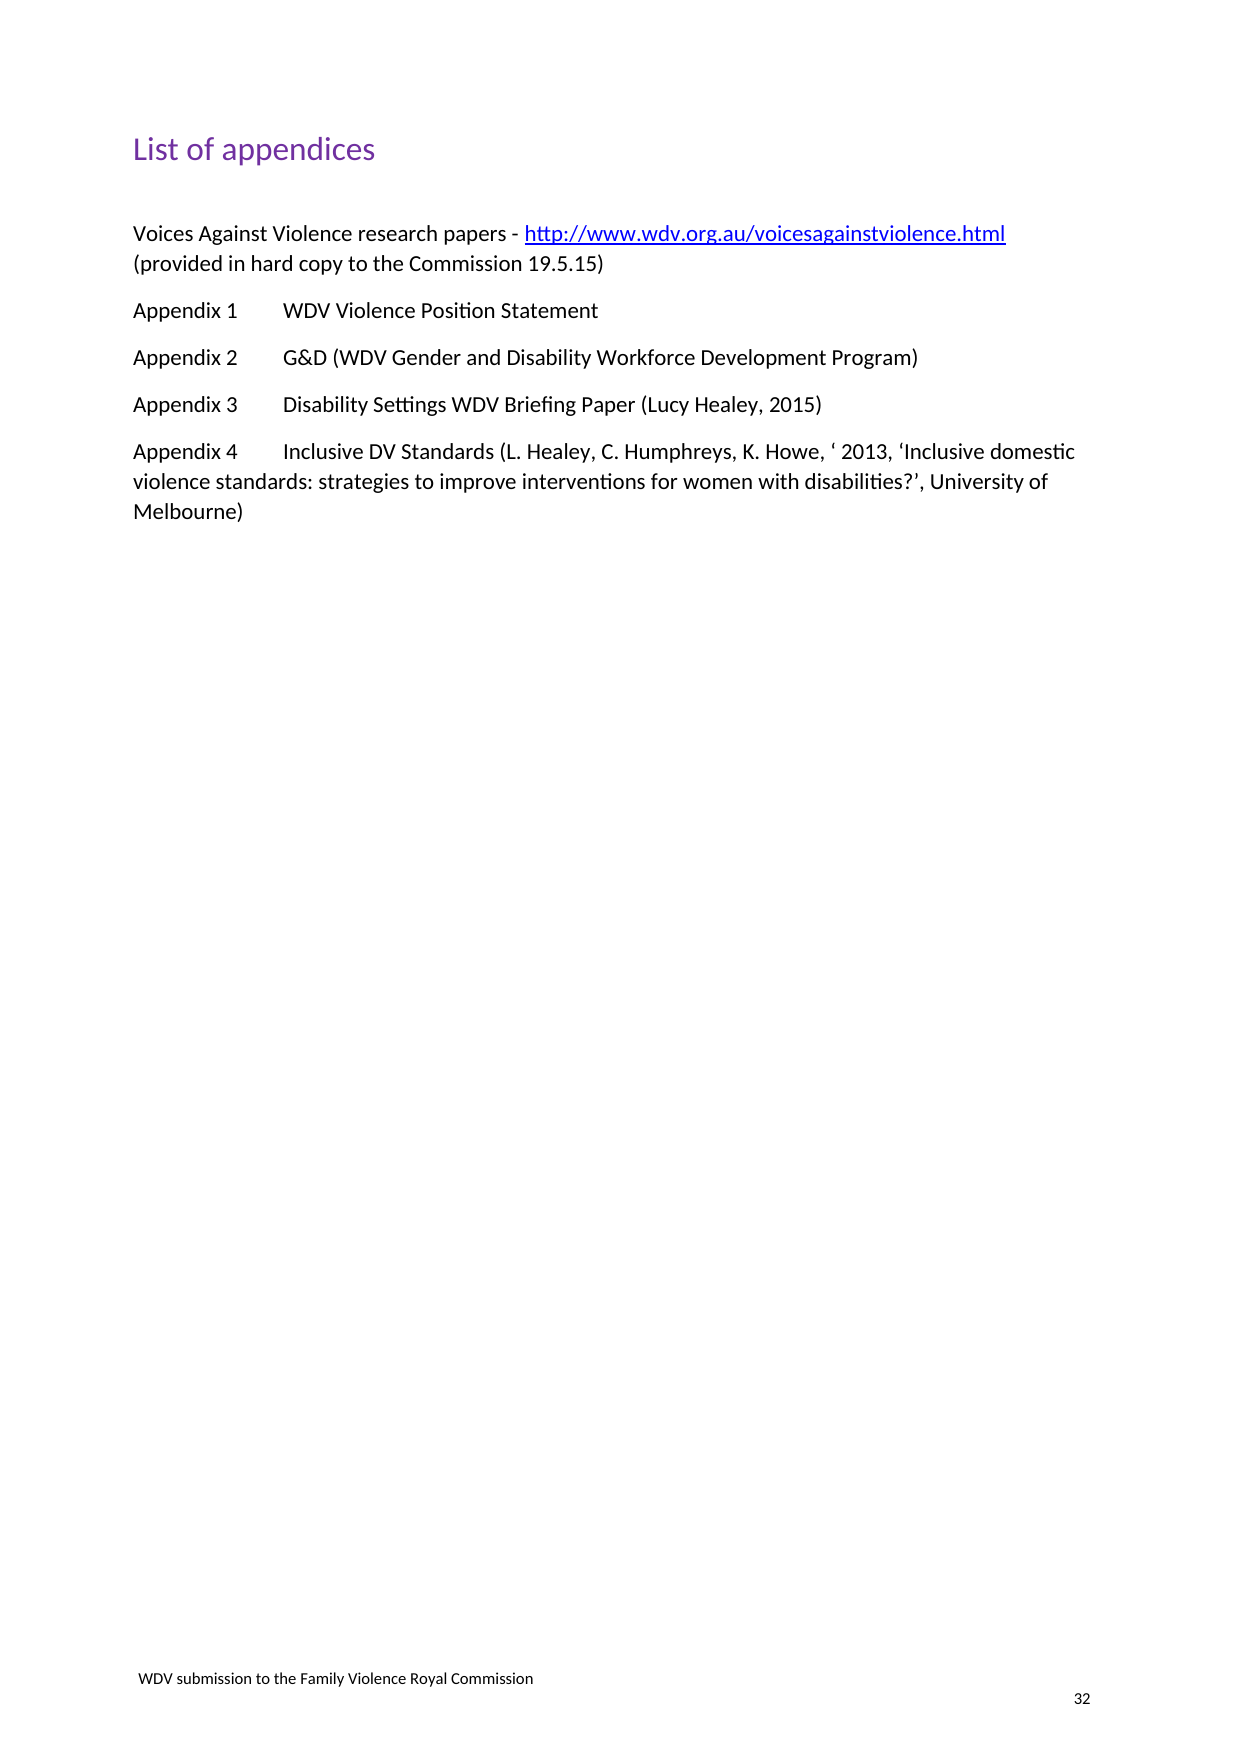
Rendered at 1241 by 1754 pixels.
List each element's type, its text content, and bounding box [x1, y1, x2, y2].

text Appendix 1 WDV Violence Position Statement [133, 296, 1090, 324]
text Appendix 3 Disability Settings WDV Briefing Paper (Lucy Healey, 2015) [133, 390, 1090, 418]
text Appendix 2 G&D (WDV Gender and Disability Workforce Development Program) [133, 343, 1090, 371]
text Appendix 4 Inclusive DV Standards (L. Healey, C. Humphreys, K. Howe, ‘ 2013, ‘Inclusive domestic violence standards: strategies to improve interventions for women with disabilities?’, University of Melbourne) [133, 437, 1090, 525]
text Voices Against Violence research papers - http://www.wdv.org.au/voicesagainstviolence.html (provided in hard copy to the Commission 19.5.15) [133, 219, 1090, 277]
subtitle List of appendices [133, 128, 1090, 169]
